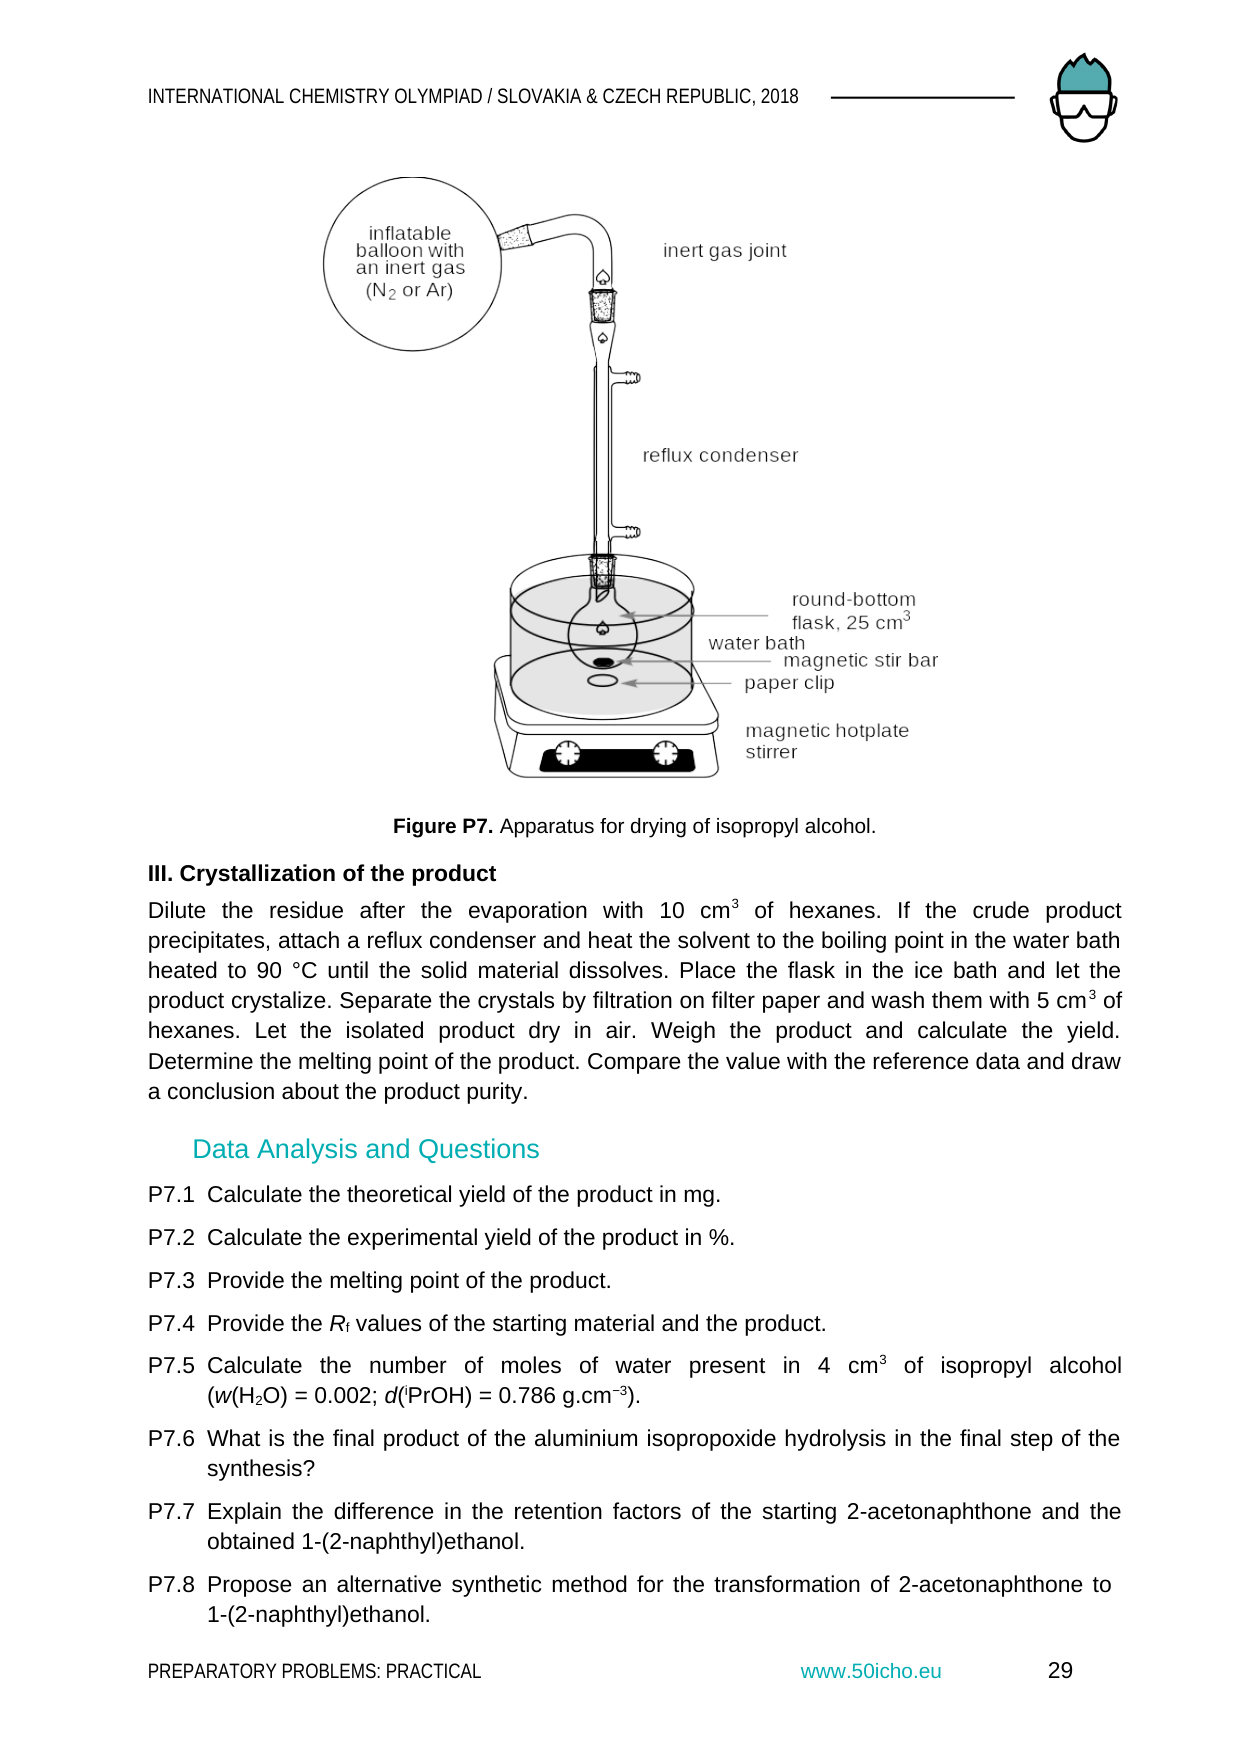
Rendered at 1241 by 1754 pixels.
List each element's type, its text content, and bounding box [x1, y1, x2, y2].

text P7.1 Calculate the theoretical yield of the product in mg. [148, 1181, 1122, 1208]
text P7.5 Calculate the number of moles of water present in 4 cm3 of isopropyl alcohol (w(H2O) = 0.002; d(iPrOH) = 0.786 g.cm−3). [148, 1352, 1122, 1409]
text P7.8 Propose an alternative synthetic method for the transformation of 2-acetonaphthone to 1-(2-naphthyl)ethanol. [148, 1571, 1122, 1628]
text P7.6 What is the final product of the aluminium isopropoxide hydrolysis in the final step of the synthesis? [148, 1425, 1122, 1482]
text P7.4 Provide the Rf values of the starting material and the product. [148, 1309, 1122, 1336]
text Figure P7. Apparatus for drying of isopropyl alcohol. [148, 814, 1122, 838]
text P7.7 Explain the difference in the retention factors of the starting 2-acetonaphthone and the obtained 1-(2-naphthyl)ethanol. [148, 1498, 1122, 1555]
text Dilute the residue after the evaporation with 10 cm3 of hexanes. If the crude product precipitates, attach a reflux condenser and heat the solvent to the boiling point in the water bath heated to 90 °C until the solid material dissolves. Place the flask in the ice bath and let the product crystalize. Separate the crystals by filtration on filter paper and wash them with 5 cm3 of hexanes. Let the isolated product dry in air. Weigh the product and calculate the yield. Determine the melting point of the product. Compare the value with the reference data and draw a conclusion about the product purity. [148, 897, 1122, 1104]
subtitle Data Analysis and Questions [148, 1133, 1122, 1164]
text P7.2 Calculate the experimental yield of the product in %. [148, 1224, 1122, 1251]
picture [830, 52, 1118, 143]
text P7.3 Provide the melting point of the product. [148, 1267, 1122, 1293]
subtitle III. Crystallization of the product [148, 860, 1122, 886]
